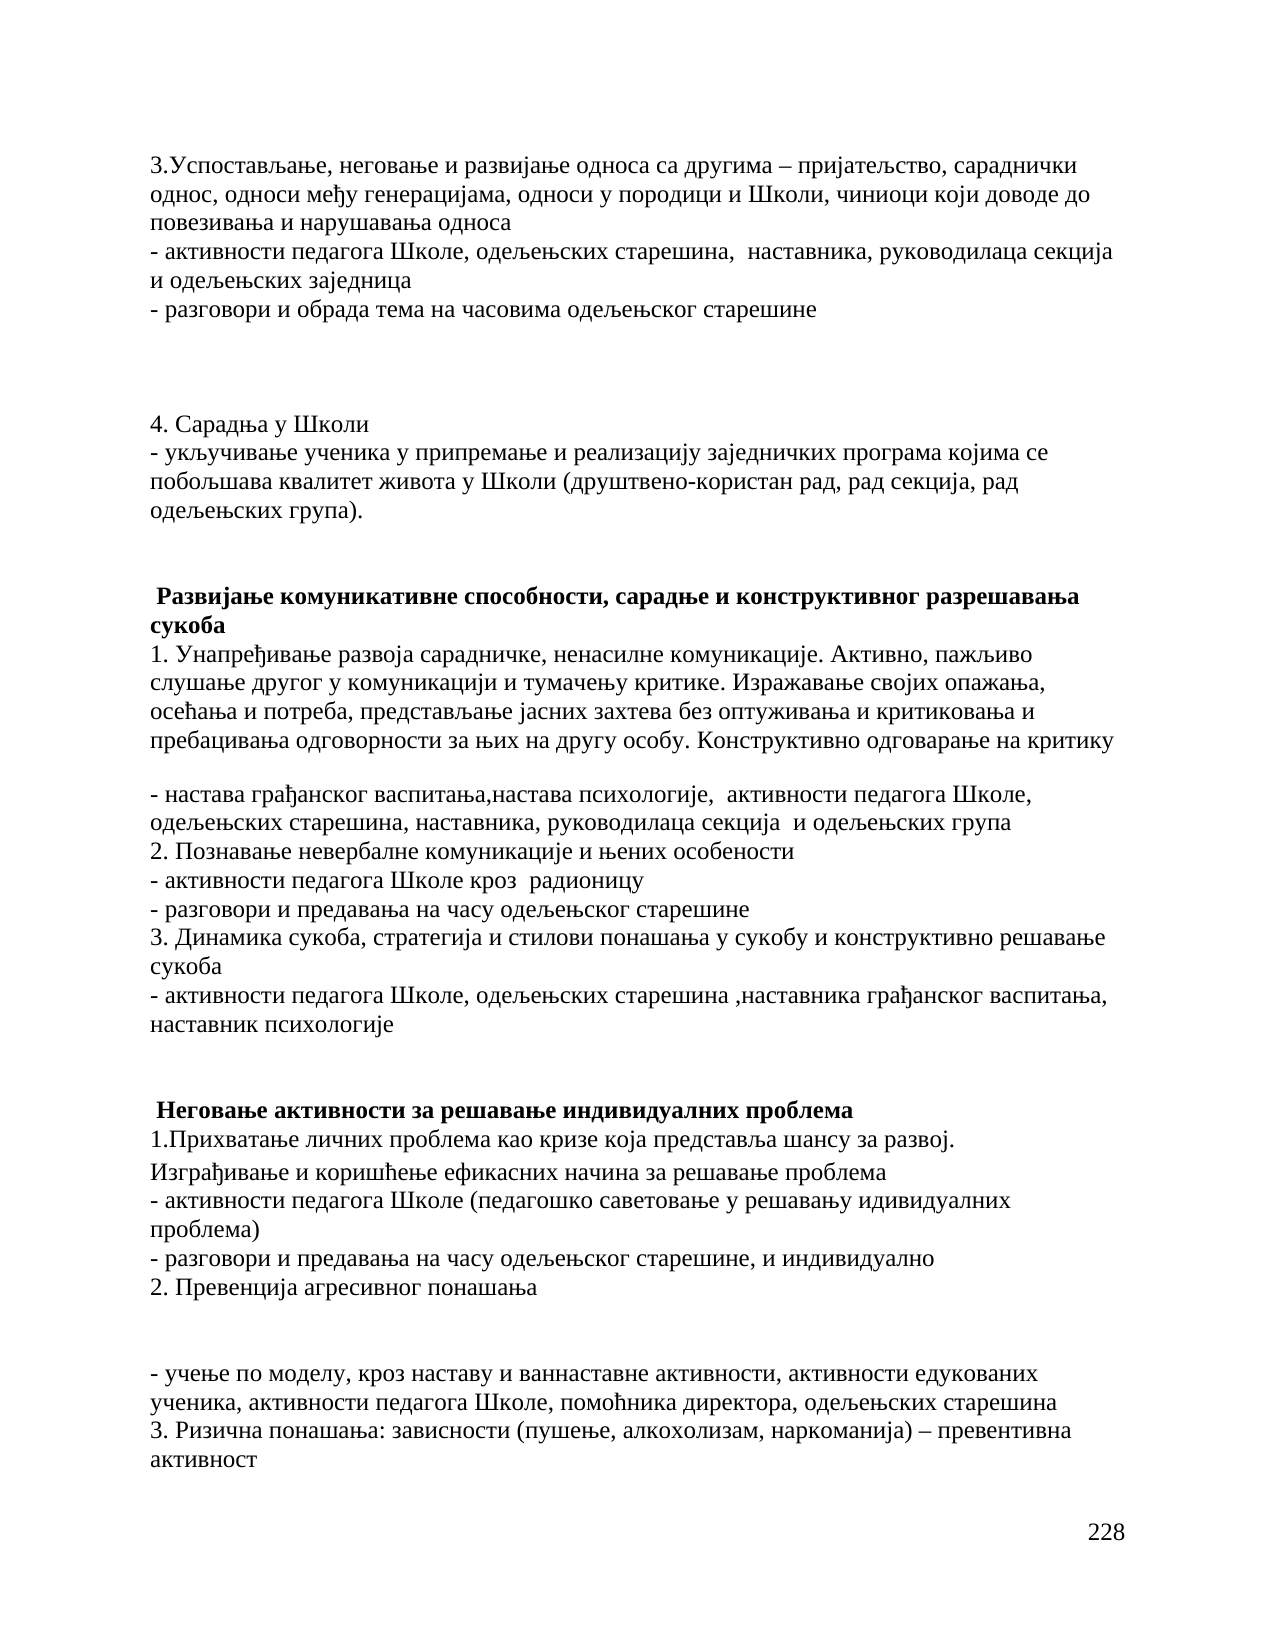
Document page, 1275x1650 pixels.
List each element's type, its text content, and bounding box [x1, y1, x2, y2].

text - активности педагога Школе, одељењских старешина ,наставника грађанског васпитања, наставник психологије [150, 980, 1125, 1037]
text - активности педагога Школе (педагошко саветовање у решавању идивидуалних проблема) [150, 1186, 1125, 1243]
text - настава грађанског васпитања,настава психологије, активности педагога Школе, одељењских старешина, наставника, руководилаца секција и одељењских група [150, 779, 1125, 836]
text - разговори и предавања на часу одељењског старешине, и индивидуално [150, 1243, 1125, 1272]
text 1.Прихватање личних проблема као кризе која представља шансу за развој. [150, 1124, 1125, 1152]
text 3. Ризична понашања: зависности (пушење, алкохолизам, наркоманија) – превентивна активност [150, 1416, 1125, 1473]
text - учење по моделу, кроз наставу и ваннаставне активности, активности едукованих ученика, активности педагога Школе, помоћника директора, одељењских старешина [150, 1358, 1125, 1416]
text 2. Превенција агресивног понашања [150, 1272, 1125, 1301]
text 2. Познавање невербалне комуникације и њених особености [150, 836, 1125, 865]
text 4. Сарадња у Школи [150, 409, 1125, 437]
text - укључивање ученика у припремање и реализацију заједничких програма којима се побољшава квалитет живота у Школи (друштвено-користан рад, рад секција, рад одељењских група). [150, 437, 1125, 524]
text Изграђивање и коришћење ефикасних начина за решавање проблема [150, 1157, 1125, 1186]
text 3.Успостављање, неговање и развијање односа са другима – пријатељство, сараднички однос, односи међу генерацијама, односи у породици и Школи, чиниоци који доводе до повезивања и нарушавања односа [150, 150, 1125, 236]
text - разговори и предавања на часу одељењског старешине [150, 894, 1125, 922]
text - активности педагога Школе кроз радионицу [150, 865, 1125, 894]
text 3. Динамика сукоба, стратегија и стилови понашања у сукобу и конструктивно решавање сукоба [150, 922, 1125, 980]
text - активности педагога Школе, одељењских старешина, наставника, руководилаца секција и одељењских заједница [150, 236, 1125, 294]
text Развијање комуникативне способности, сарадње и конструктивног разрешавања сукоба [150, 581, 1125, 639]
text - разговори и обрада тема на часовима одељењског старешине [150, 294, 1125, 322]
text 1. Унапређивање развоја сарадничке, ненасилне комуникације. Активно, пажљиво слушање другог у комуникацији и тумачењу критике. Изражавање својих опажања, осећања и потреба, представљање јасних захтева без оптуживања и критиковања и пребацивања одговорности за њих на другу особу. Конструктивно одговарање на критику [150, 639, 1125, 754]
text Неговање активности за решавање индивидуалних проблема [150, 1095, 1125, 1124]
